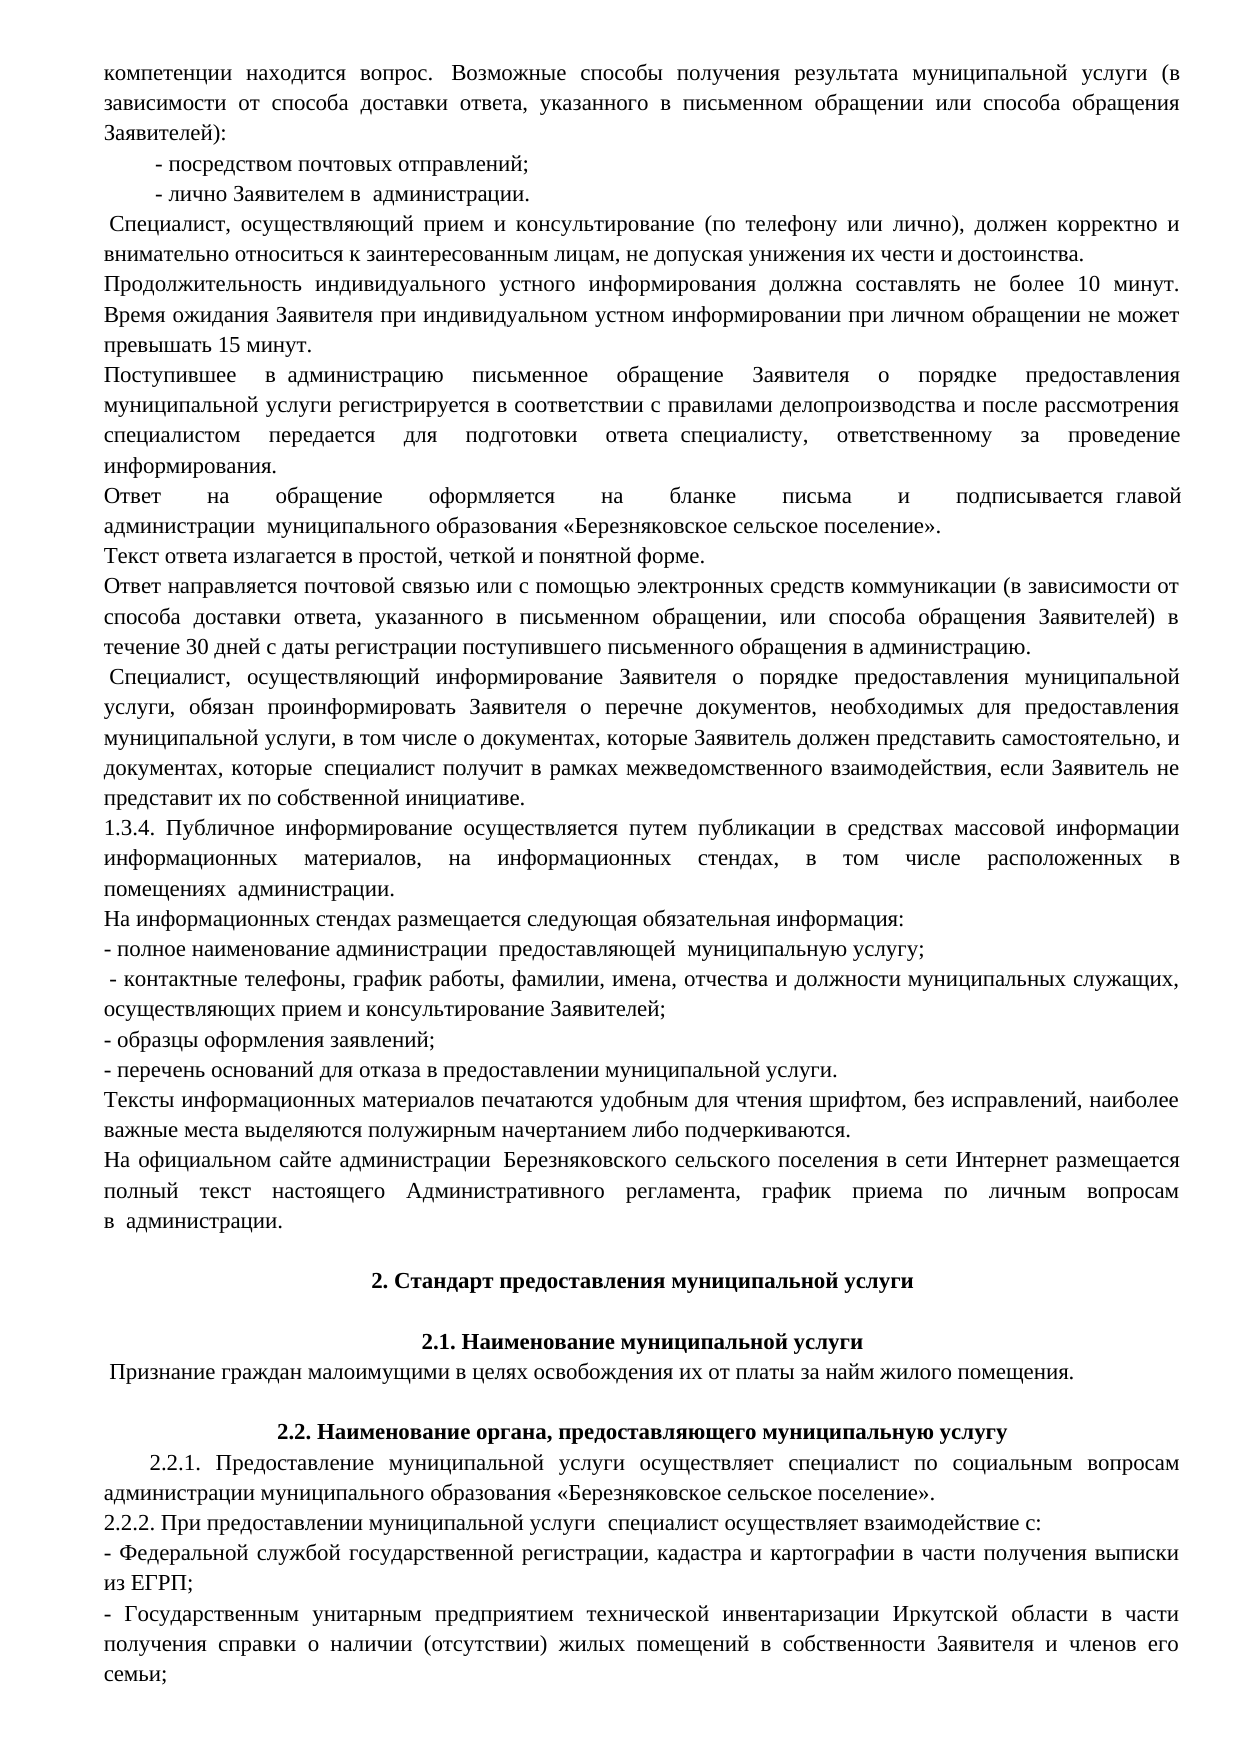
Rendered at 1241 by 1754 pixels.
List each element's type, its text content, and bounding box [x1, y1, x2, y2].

text Признание граждан малоимущими в целях освобождения их от платы за найм жилого помещения. [103, 1358, 1181, 1384]
text Специалист, осуществляющий прием и консультирование (по телефону или лично), должен корректно и внимательно относиться к заинтересованным лицам, не допуская унижения их чести и достоинства. [103, 210, 1181, 267]
text Поступившее в администрацию письменное обращение Заявителя о порядке предоставления муниципальной услуги регистрируется в соответствии с правилами делопроизводства и после рассмотрения специалистом передается для подготовки ответа специалисту, ответственному за проведение информирования. [103, 361, 1181, 478]
text Текст ответа излагается в простой, четкой и понятной форме. [103, 542, 1181, 569]
text Тексты информационных материалов печатаются удобным для чтения шрифтом, без исправлений, наиболее важные места выделяются полужирным начертанием либо подчеркиваются. [103, 1086, 1181, 1143]
text - контактные телефоны, график работы, фамилии, имена, отчества и должности муниципальных служащих, осуществляющих прием и консультирование Заявителей; [103, 965, 1181, 1022]
text 1.3.4. Публичное информирование осуществляется путем публикации в средствах массовой информации информационных материалов, на информационных стендах, в том числе расположенных в помещениях администрации. [103, 814, 1181, 901]
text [103, 59, 1181, 146]
text 2.2. Наименование органа, предоставляющего муниципальную услугу [103, 1418, 1181, 1445]
text 2.2.1. Предоставление муниципальной услуги осуществляет специалист по социальным вопросам администрации муниципального образования «Березняковское сельское поселение». [103, 1449, 1181, 1505]
text 2.2.2. При предоставлении муниципальной услуги специалист осуществляет взаимодействие с: [103, 1509, 1181, 1535]
text - перечень оснований для отказа в предоставлении муниципальной услуги. [103, 1056, 1181, 1082]
text 2.1. Наименование муниципальной услуги [103, 1328, 1181, 1354]
text Специалист, осуществляющий информирование Заявителя о порядке предоставления муниципальной услуги, обязан проинформировать Заявителя о перечне документов, необходимых для предоставления муниципальной услуги, в том числе о документах, которые Заявитель должен представить самостоятельно, и документах, которые специалист получит в рамках межведомственного взаимодействия, если Заявитель не представит их по собственной инициативе. [103, 663, 1181, 810]
text - Федеральной службой государственной регистрации, кадастра и картографии в части получения выписки из ЕГРП; [103, 1539, 1181, 1596]
text 2. Стандарт предоставления муниципальной услуги [103, 1267, 1181, 1294]
text Ответ направляется почтовой связью или с помощью электронных средств коммуникации (в зависимости от способа доставки ответа, указанного в письменном обращении, или способа обращения Заявителей) в течение 30 дней с даты регистрации поступившего письменного обращения в администрацию. [103, 573, 1181, 659]
text - лично Заявителем в администрации. [103, 180, 1181, 206]
text - образцы оформления заявлений; [103, 1026, 1181, 1052]
text Продолжительность индивидуального устного информирования должна составлять не более 10 минут. Время ожидания Заявителя при индивидуальном устном информировании при личном обращении не может превышать 15 минут. [103, 271, 1181, 357]
text На информационных стендах размещается следующая обязательная информация: [103, 905, 1181, 931]
text - Государственным унитарным предприятием технической инвентаризации Иркутской области в части получения справки о наличии (отсутствии) жилых помещений в собственности Заявителя и членов его семьи; [103, 1600, 1181, 1686]
text На официальном сайте администрации Березняковского сельского поселения в сети Интернет размещается полный текст настоящего Административного регламента, график приема по личным вопросам в администрации. [103, 1147, 1181, 1233]
text - посредством почтовых отправлений; [103, 150, 1181, 176]
text - полное наименование администрации предоставляющей муниципальную услугу; [103, 935, 1181, 961]
text Ответ на обращение оформляется на бланке письма и подписывается главой администрации муниципального образования «Березняковское сельское поселение». [103, 482, 1181, 538]
